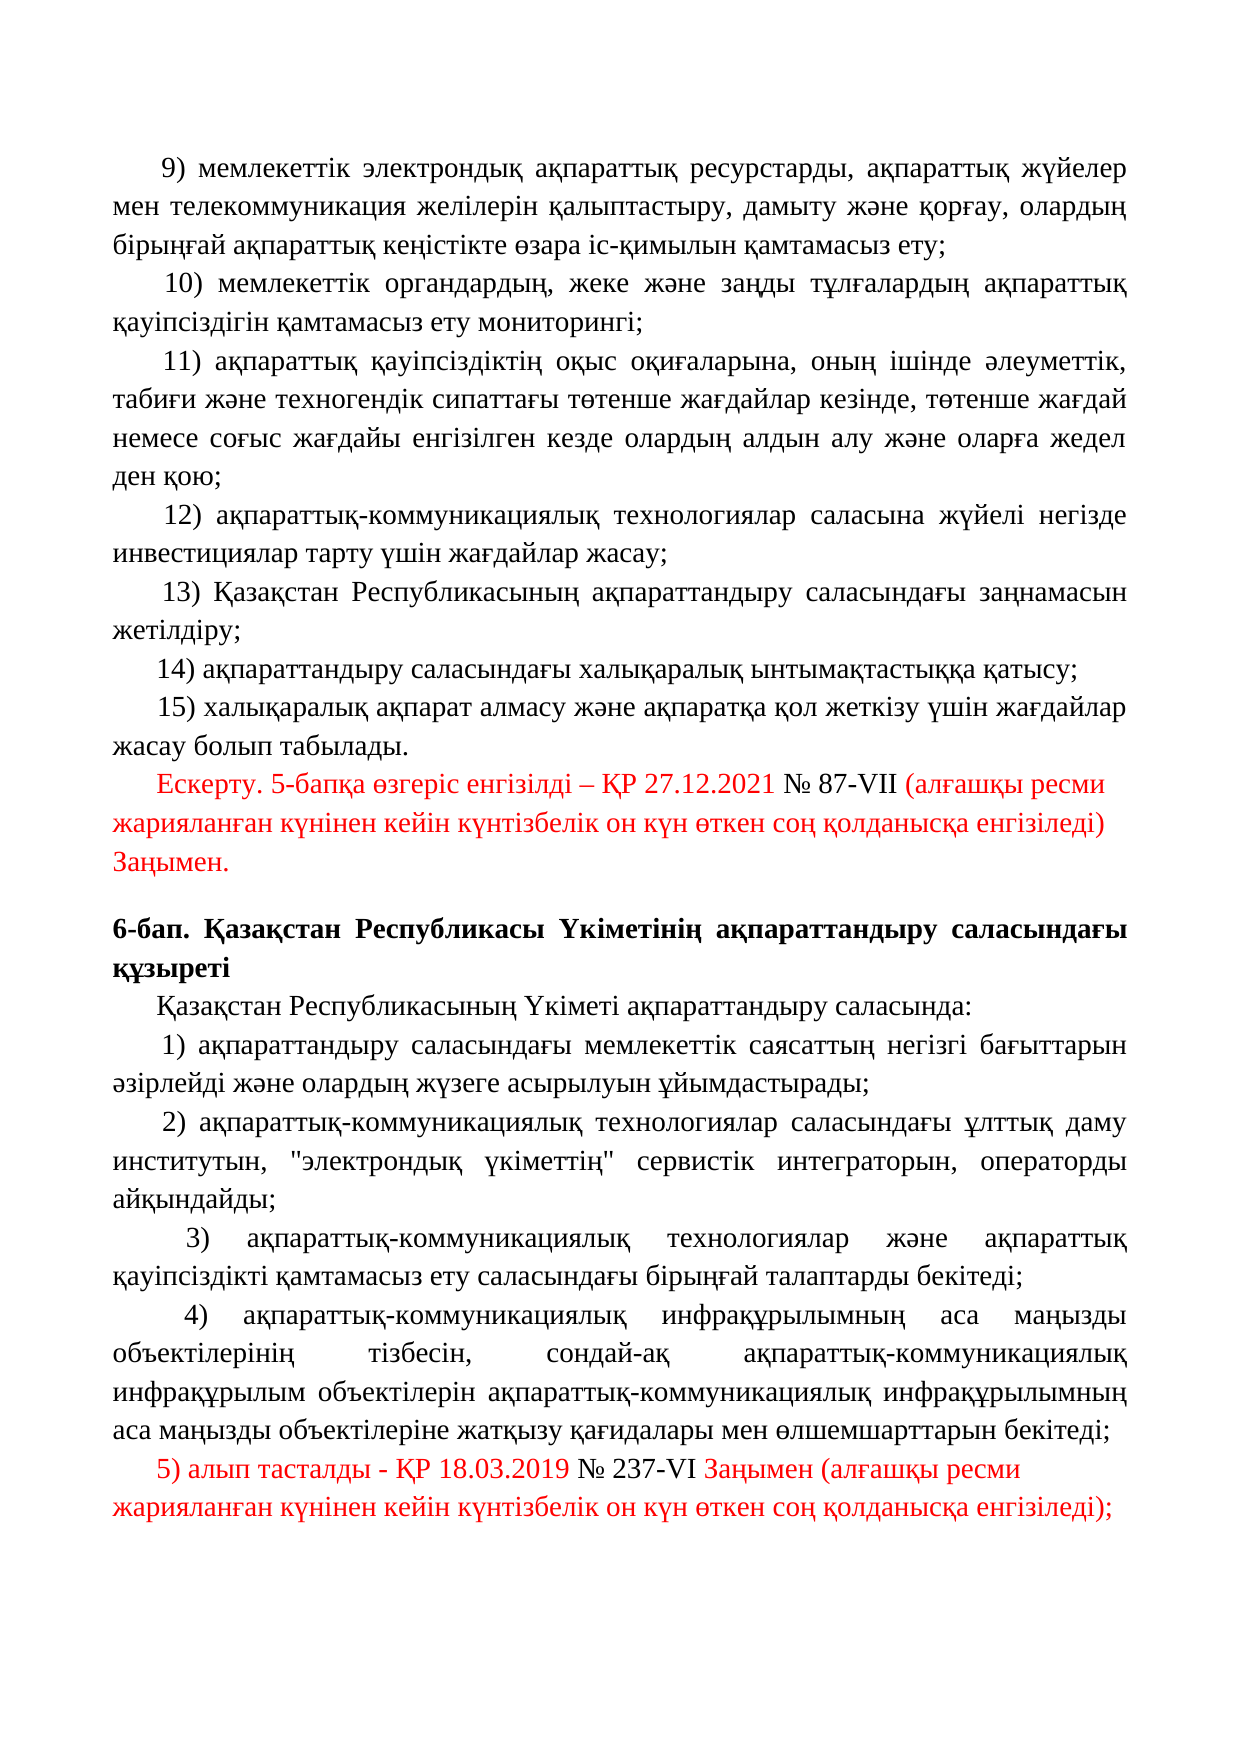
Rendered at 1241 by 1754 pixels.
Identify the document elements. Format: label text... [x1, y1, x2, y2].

text 10) мемлекеттік органдардың, жеке және заңды тұлғалардың ақпараттық қауіпсіздігін қамтамасыз ету мониторингі; [112, 266, 1128, 338]
text 11) ақпараттық қауіпсіздіктің оқыс оқиғаларына, оның ішінде әлеуметтік, табиғи және техногендік сипаттағы төтенше жағдайлар кезінде, төтенше жағдай немесе соғыс жағдайы енгізілген кезде олардың алдын алу және оларға жедел ден қою; [112, 343, 1128, 492]
text 4) ақпараттық-коммуникациялық инфрақұрылымның аса маңызды объектілерінің тізбесін, сондай-ақ ақпараттық-коммуникациялық инфрақұрылым объектілерін ақпараттық-коммуникациялық инфрақұрылымның аса маңызды объектілеріне жатқызу қағидалары мен өлшемшарттарын бекітеді; [112, 1297, 1128, 1446]
text 15) халықаралық ақпарат алмасу және ақпаратқа қол жеткізу үшін жағдайлар жасау болып табылады. [112, 689, 1128, 762]
text 9) мемлекеттік электрондық ақпараттық ресурстарды, ақпараттық жүйелер мен телекоммуникация желілерін қалыптастыру, дамыту және қорғау, олардың бірыңғай ақпараттық кеңістікте өзара іс-қимылын қамтамасыз ету; [112, 150, 1128, 261]
text 14) ақпараттандыру саласындағы халықаралық ынтымақтастыққа қатысу; [112, 651, 1128, 684]
text 6-бап. Қазақстан Республикасы Үкiметiнiң ақпараттандыру саласындағы құзыретi [112, 911, 1128, 983]
text 12) ақпараттық-коммуникациялық технологиялар саласына жүйелі негізде инвестициялар тарту үшін жағдайлар жасау; [112, 497, 1128, 569]
text 1) ақпараттандыру саласындағы мемлекеттік саясаттың негізгі бағыттарын әзірлейді және олардың жүзеге асырылуын ұйымдастырады; [112, 1027, 1128, 1099]
text 5) алып тасталды - ҚР 18.03.2019 № 237-VI Заңымен (алғашқы ресми жарияланған күнінен кейін күнтізбелік он күн өткен соң қолданысқа енгізіледі); [112, 1451, 1128, 1553]
text 13) Қазақстан Республикасының ақпараттандыру саласындағы заңнамасын жетілдіру; [112, 574, 1128, 646]
text Қазақстан Республикасының Үкiметi ақпараттандыру саласында: [112, 988, 1128, 1022]
text Ескерту. 5-бапқа өзгеріс енгізілді – ҚР 27.12.2021 № 87-VII (алғашқы ресми жарияланған күнінен кейін күнтізбелік он күн өткен соң қолданысқа енгізіледі) Заңымен. [112, 767, 1128, 907]
text 3) ақпараттық-коммуникациялық технологиялар және ақпараттық қауіпсіздікті қамтамасыз ету саласындағы бірыңғай талаптарды бекітеді; [112, 1220, 1128, 1292]
text 2) ақпараттық-коммуникациялық технологиялар саласындағы ұлттық даму институтын, "электрондық үкiметтiң" сервистік интеграторын, операторды айқындайды; [112, 1104, 1128, 1215]
